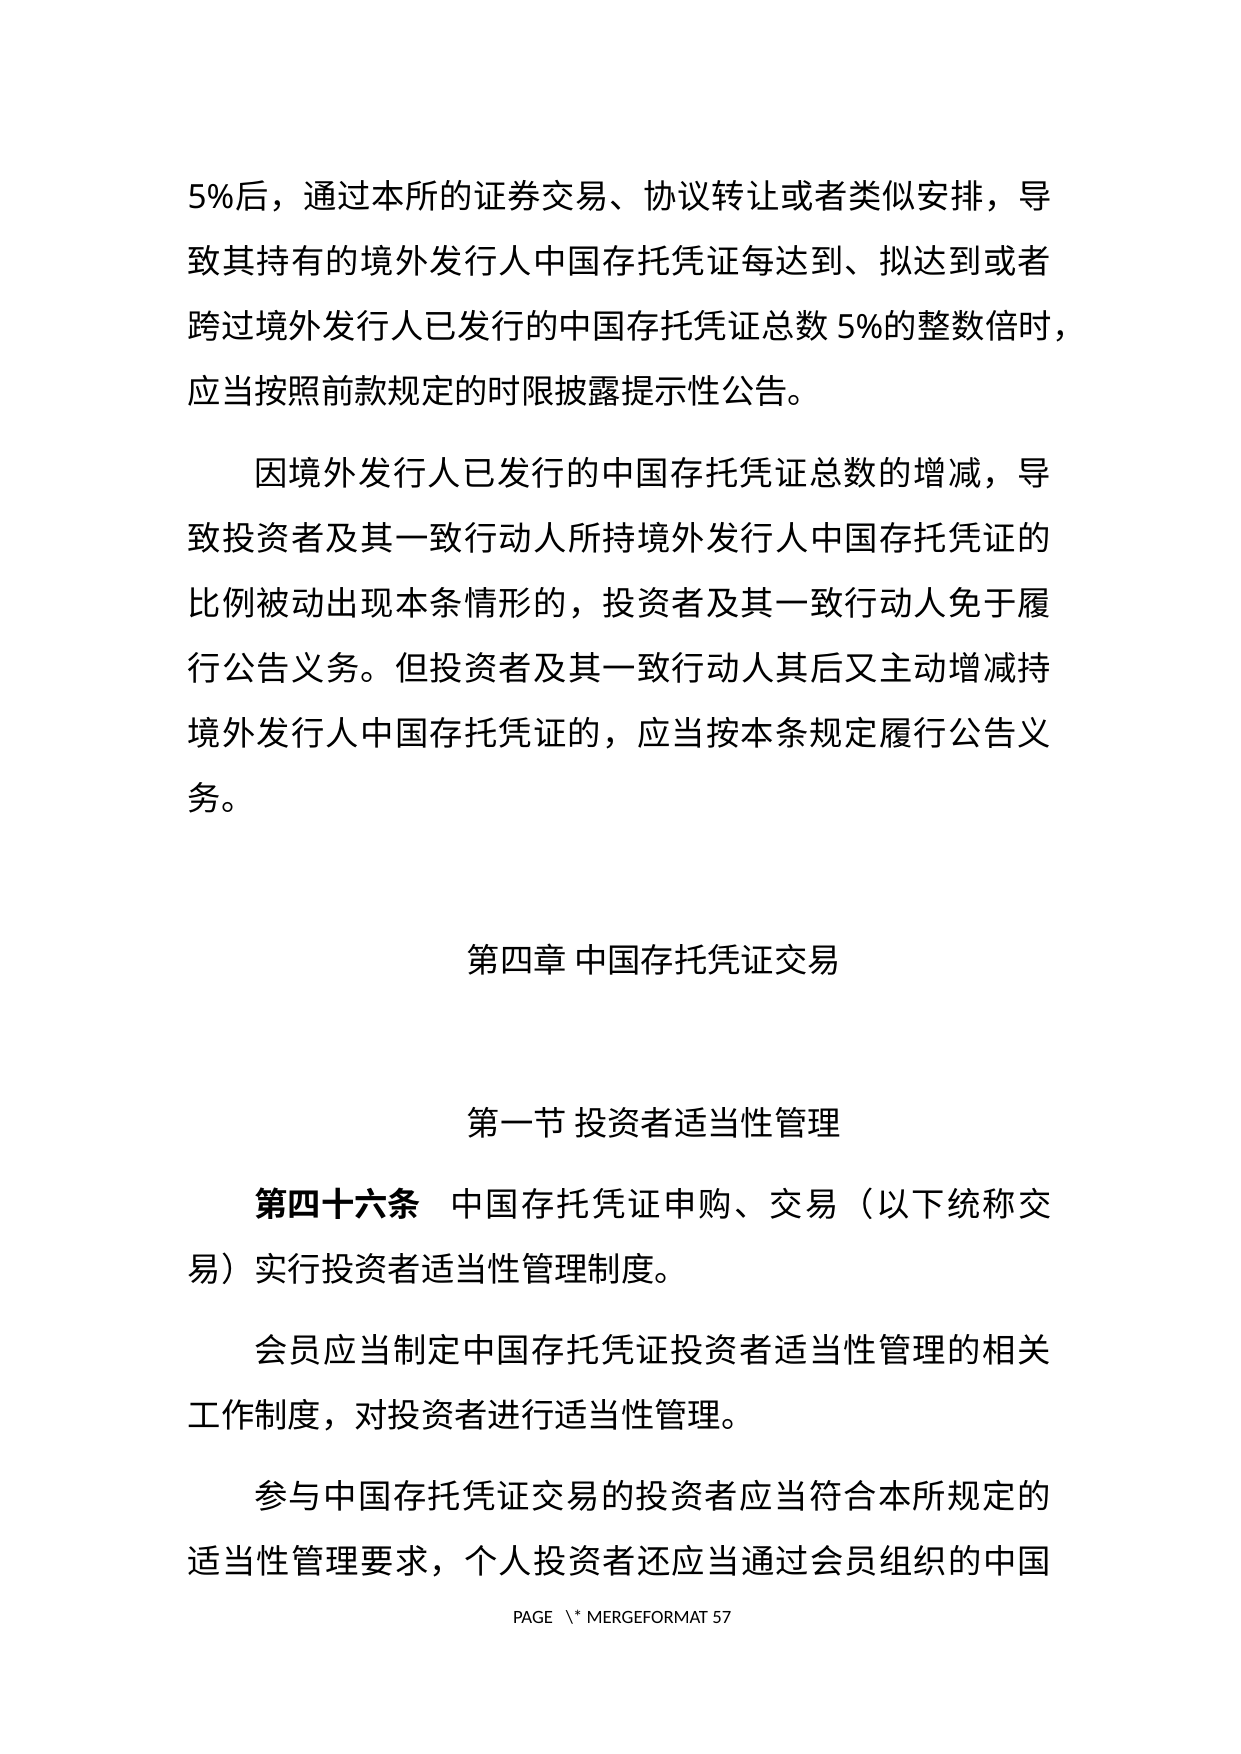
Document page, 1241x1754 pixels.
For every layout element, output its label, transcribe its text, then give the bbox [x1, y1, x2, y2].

text 第四章 中国存托凭证交易 [187, 926, 1053, 991]
text 第一节 投资者适当性管理 [187, 1088, 1053, 1153]
text 会员应当制定中国存托凭证投资者适当性管理的相关工作制度，对投资者进行适当性管理。 [187, 1316, 1053, 1446]
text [187, 162, 1053, 422]
text 因境外发行人已发行的中国存托凭证总数的增减，导致投资者及其一致行动人所持境外发行人中国存托凭证的比例被动出现本条情形的，投资者及其一致行动人免于履行公告义务。但投资者及其一致行动人其后又主动增减持境外发行人中国存托凭证的，应当按本条规定履行公告义务。 [187, 438, 1053, 828]
text 中国存托凭证申购、交易（以下统称交易）实行投资者适当性管理制度。 [187, 1169, 1053, 1299]
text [187, 1462, 1053, 1592]
